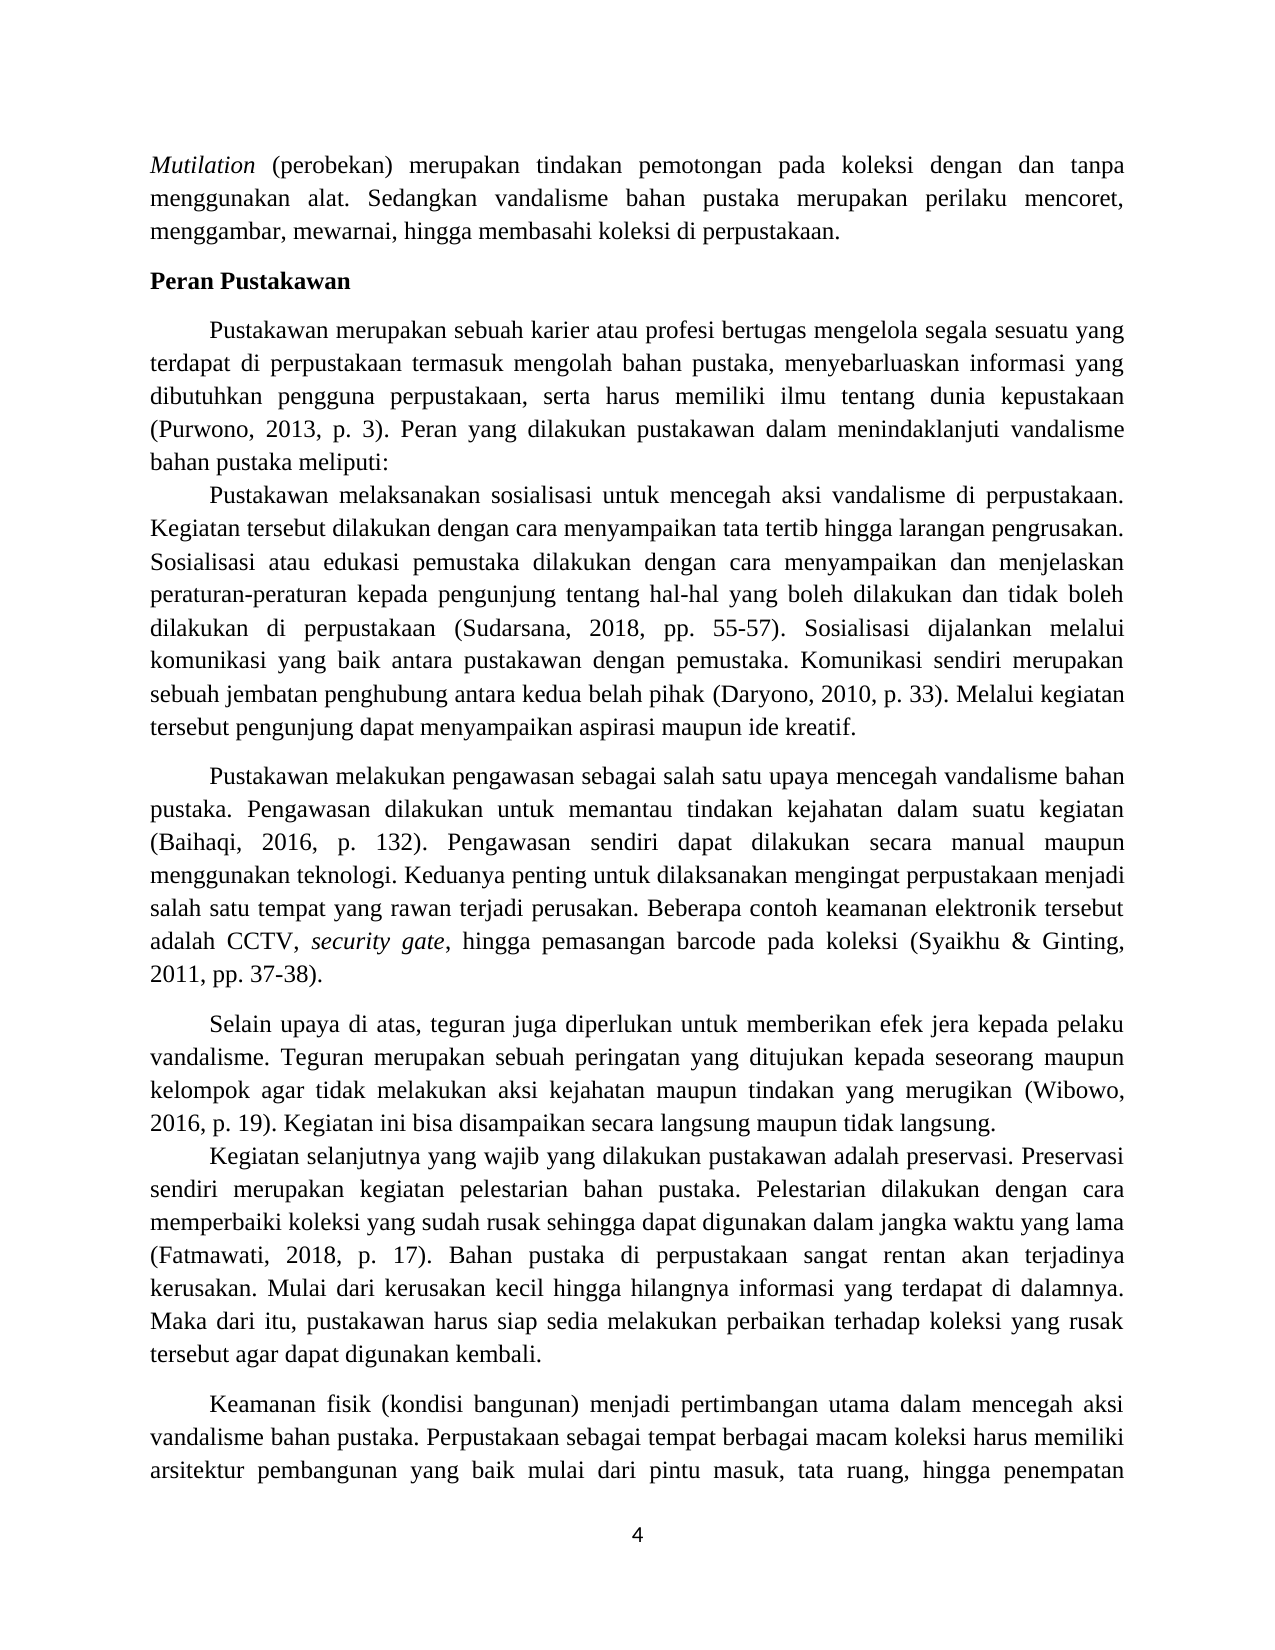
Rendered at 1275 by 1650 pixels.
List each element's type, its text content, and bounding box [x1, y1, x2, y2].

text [150, 150, 1125, 245]
list Pustakawan melaksanakan sosialisasi untuk mencegah aksi vandalisme di perpustakaan. Kegiatan tersebut dilakukan dengan cara menyampaikan tata tertib hingga larangan pengrusakan. Sosialisasi atau edukasi pemustaka dilakukan dengan cara menyampaikan dan menjelaskan peraturan-peraturan kepada pengunjung tentang hal-hal yang boleh dilakukan dan tidak boleh dilakukan di perpustakaan . Sosialisasi dijalankan melalui komunikasi yang baik antara pustakawan dengan pemustaka. Komunikasi sendiri merupakan sebuah jembatan penghubung antara kedua belah pihak . Melalui kegiatan tersebut pengunjung dapat menyampaikan aspirasi maupun ide kreatif. [150, 481, 1125, 740]
list Kegiatan selanjutnya yang wajib yang dilakukan pustakawan adalah preservasi. Preservasi sendiri merupakan kegiatan pelestarian bahan pustaka. Pelestarian dilakukan dengan cara memperbaiki koleksi yang sudah rusak sehingga dapat digunakan dalam jangka waktu yang lama . Bahan pustaka di perpustakaan sangat rentan akan terjadinya kerusakan. Mulai dari kerusakan kecil hingga hilangnya informasi yang terdapat di dalamnya. Maka dari itu, pustakawan harus siap sedia melakukan perbaikan terhadap koleksi yang rusak tersebut agar dapat digunakan kembali. [150, 1141, 1125, 1368]
text Peran Pustakawan [150, 266, 1125, 294]
list Selain upaya di atas, teguran juga diperlukan untuk memberikan efek jera kepada pelaku vandalisme. Teguran merupakan sebuah peringatan yang ditujukan kepada seseorang maupun kelompok agar tidak melakukan aksi kejahatan maupun tindakan yang merugikan . Kegiatan ini bisa disampaikan secara langsung maupun tidak langsung. [150, 1009, 1125, 1137]
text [150, 1389, 1125, 1484]
list Pustakawan merupakan sebuah karier atau profesi bertugas mengelola segala sesuatu yang terdapat di perpustakaan termasuk mengolah bahan pustaka, menyebarluaskan informasi yang dibutuhkan pengguna perpustakaan, serta harus memiliki ilmu tentang dunia kepustakaan . Peran yang dilakukan pustakawan dalam menindaklanjuti vandalisme bahan pustaka meliputi: [150, 315, 1125, 476]
text Pustakawan melakukan pengawasan sebagai salah satu upaya mencegah vandalisme bahan pustaka. Pengawasan dilakukan untuk memantau tindakan kejahatan dalam suatu kegiatan . Pengawasan sendiri dapat dilakukan secara manual maupun menggunakan teknologi. Keduanya penting untuk dilaksanakan mengingat perpustakaan menjadi salah satu tempat yang rawan terjadi perusakan. Beberapa contoh keamanan elektronik tersebut adalah CCTV, security gate, hingga pemasangan barcode pada koleksi . [150, 761, 1125, 988]
